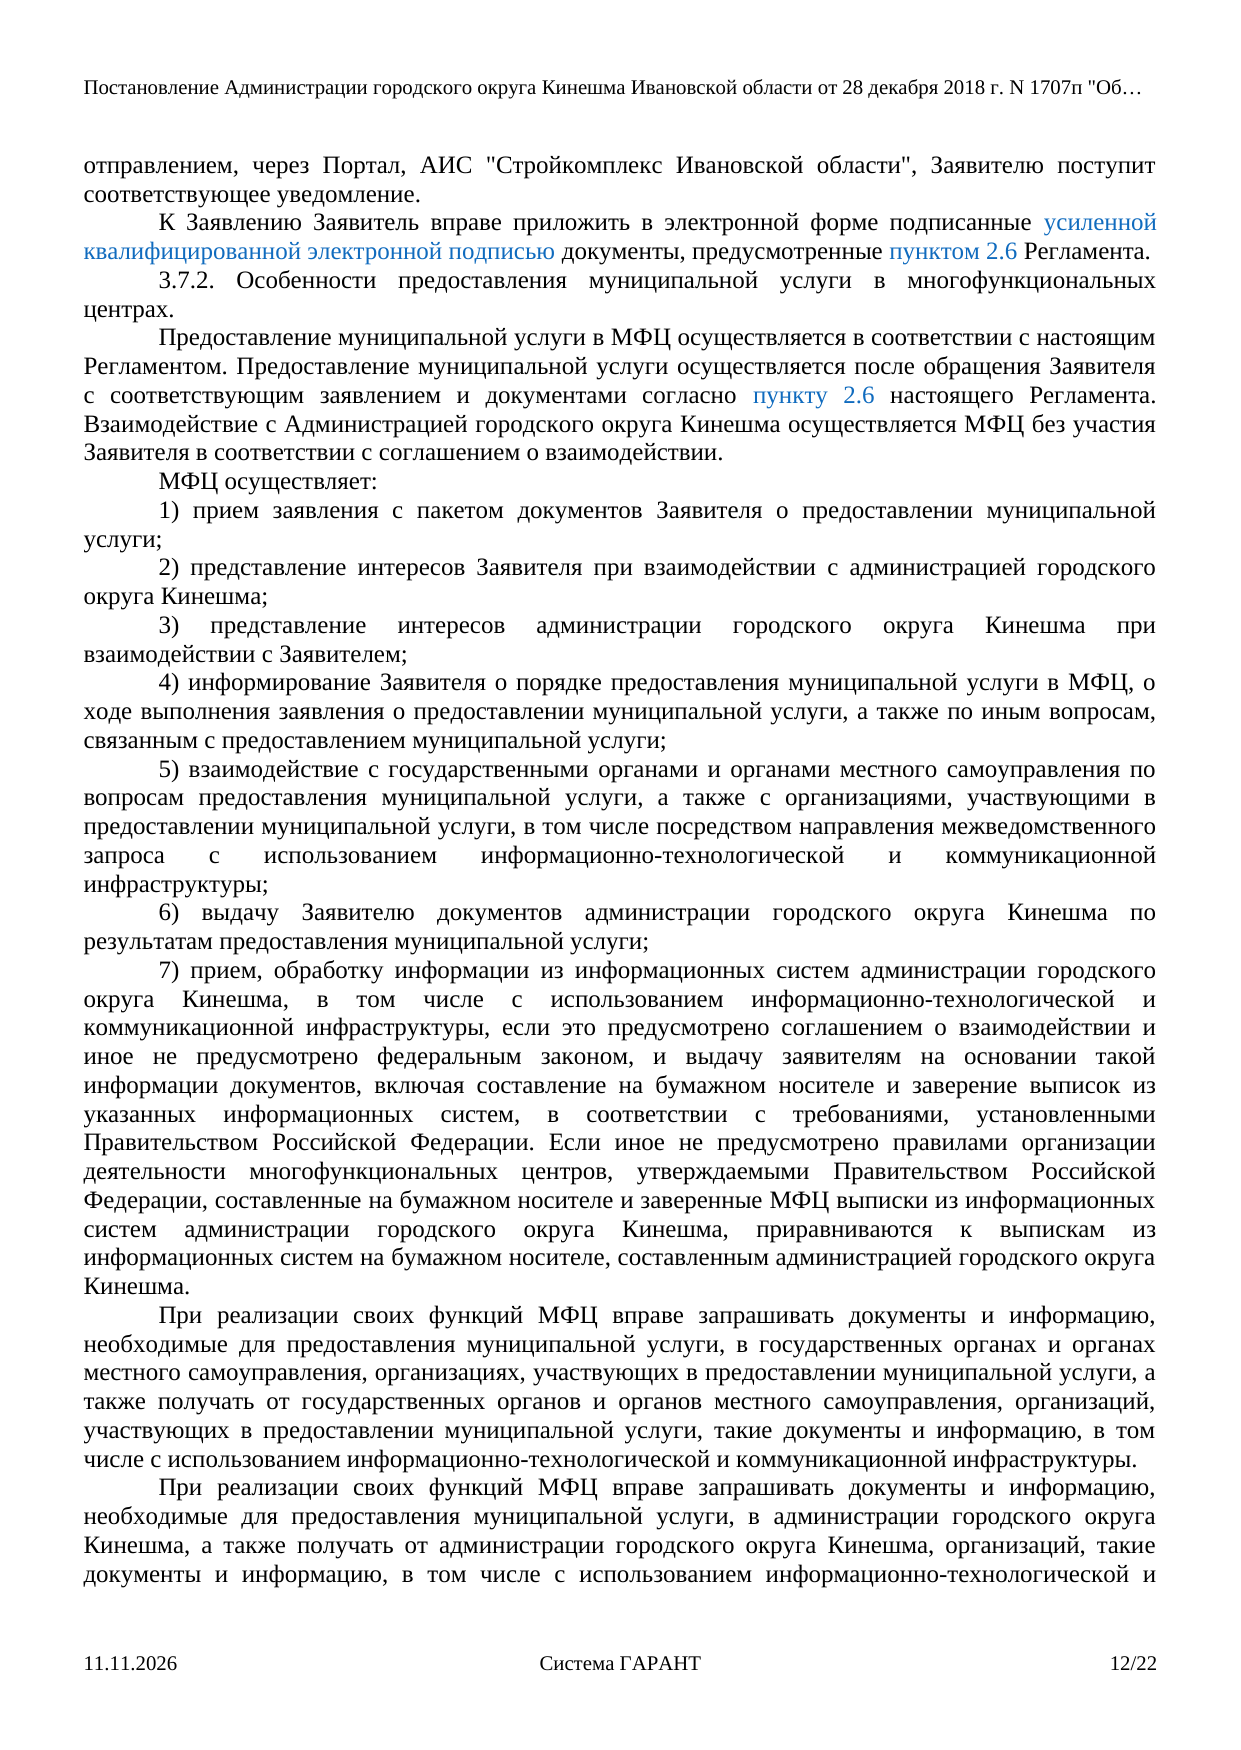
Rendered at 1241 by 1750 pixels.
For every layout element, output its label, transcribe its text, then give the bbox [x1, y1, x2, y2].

text 7) прием, обработку информации из информационных систем администрации городского округа Кинешма, в том числе с использованием информационно-технологической и коммуникационной инфраструктуры, если это предусмотрено соглашением о взаимодействии и иное не предусмотрено федеральным законом, и выдачу заявителям на основании такой информации документов, включая составление на бумажном носителе и заверение выписок из указанных информационных систем, в соответствии с требованиями, установленными Правительством Российской Федерации. Если иное не предусмотрено правилами организации деятельности многофункциональных центров, утверждаемыми Правительством Российской Федерации, составленные на бумажном носителе и заверенные МФЦ выписки из информационных систем администрации городского округа Кинешма, приравниваются к выпискам из информационных систем на бумажном носителе, составленным администрацией городского округа Кинешма. [83, 955, 1157, 1300]
text 3) представление интересов администрации городского округа Кинешма при взаимодействии с Заявителем; [83, 610, 1157, 667]
text При реализации своих функций МФЦ вправе запрашивать документы и информацию, необходимые для предоставления муниципальной услуги, в государственных органах и органах местного самоуправления, организациях, участвующих в предоставлении муниципальной услуги, а также получать от государственных органов и органов местного самоуправления, организаций, участвующих в предоставлении муниципальной услуги, такие документы и информацию, в том числе с использованием информационно-технологической и коммуникационной инфраструктуры. [83, 1300, 1157, 1472]
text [83, 150, 1157, 207]
text 3.7.2. Особенности предоставления муниципальной услуги в многофункциональных центрах. [83, 265, 1157, 322]
text 5) взаимодействие с государственными органами и органами местного самоуправления по вопросам предоставления муниципальной услуги, а также с организациями, участвующими в предоставлении муниципальной услуги, в том числе посредством направления межведомственного запроса с использованием информационно-технологической и коммуникационной инфраструктуры; [83, 754, 1157, 897]
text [83, 1472, 1157, 1587]
text 4) информирование Заявителя о порядке предоставления муниципальной услуги в МФЦ, о ходе выполнения заявления о предоставлении муниципальной услуги, а также по иным вопросам, связанным с предоставлением муниципальной услуги; [83, 667, 1157, 754]
text 6) выдачу Заявителю документов администрации городского округа Кинешма по результатам предоставления муниципальной услуги; [83, 897, 1157, 955]
text МФЦ осуществляет: [83, 466, 1157, 495]
text 1) прием заявления с пакетом документов Заявителя о предоставлении муниципальной услуги; [83, 495, 1157, 552]
text К Заявлению Заявитель вправе приложить в электронной форме подписанные усиленной квалифицированной электронной подписью документы, предусмотренные пунктом 2.6 Регламента. [83, 207, 1157, 265]
text Предоставление муниципальной услуги в МФЦ осуществляется в соответствии с настоящим Регламентом. Предоставление муниципальной услуги осуществляется после обращения Заявителя с соответствующим заявлением и документами согласно пункту 2.6 настоящего Регламента. Взаимодействие с Администрацией городского округа Кинешма осуществляется МФЦ без участия Заявителя в соответствии с соглашением о взаимодействии. [83, 322, 1157, 466]
text 2) представление интересов Заявителя при взаимодействии с администрацией городского округа Кинешма; [83, 552, 1157, 610]
